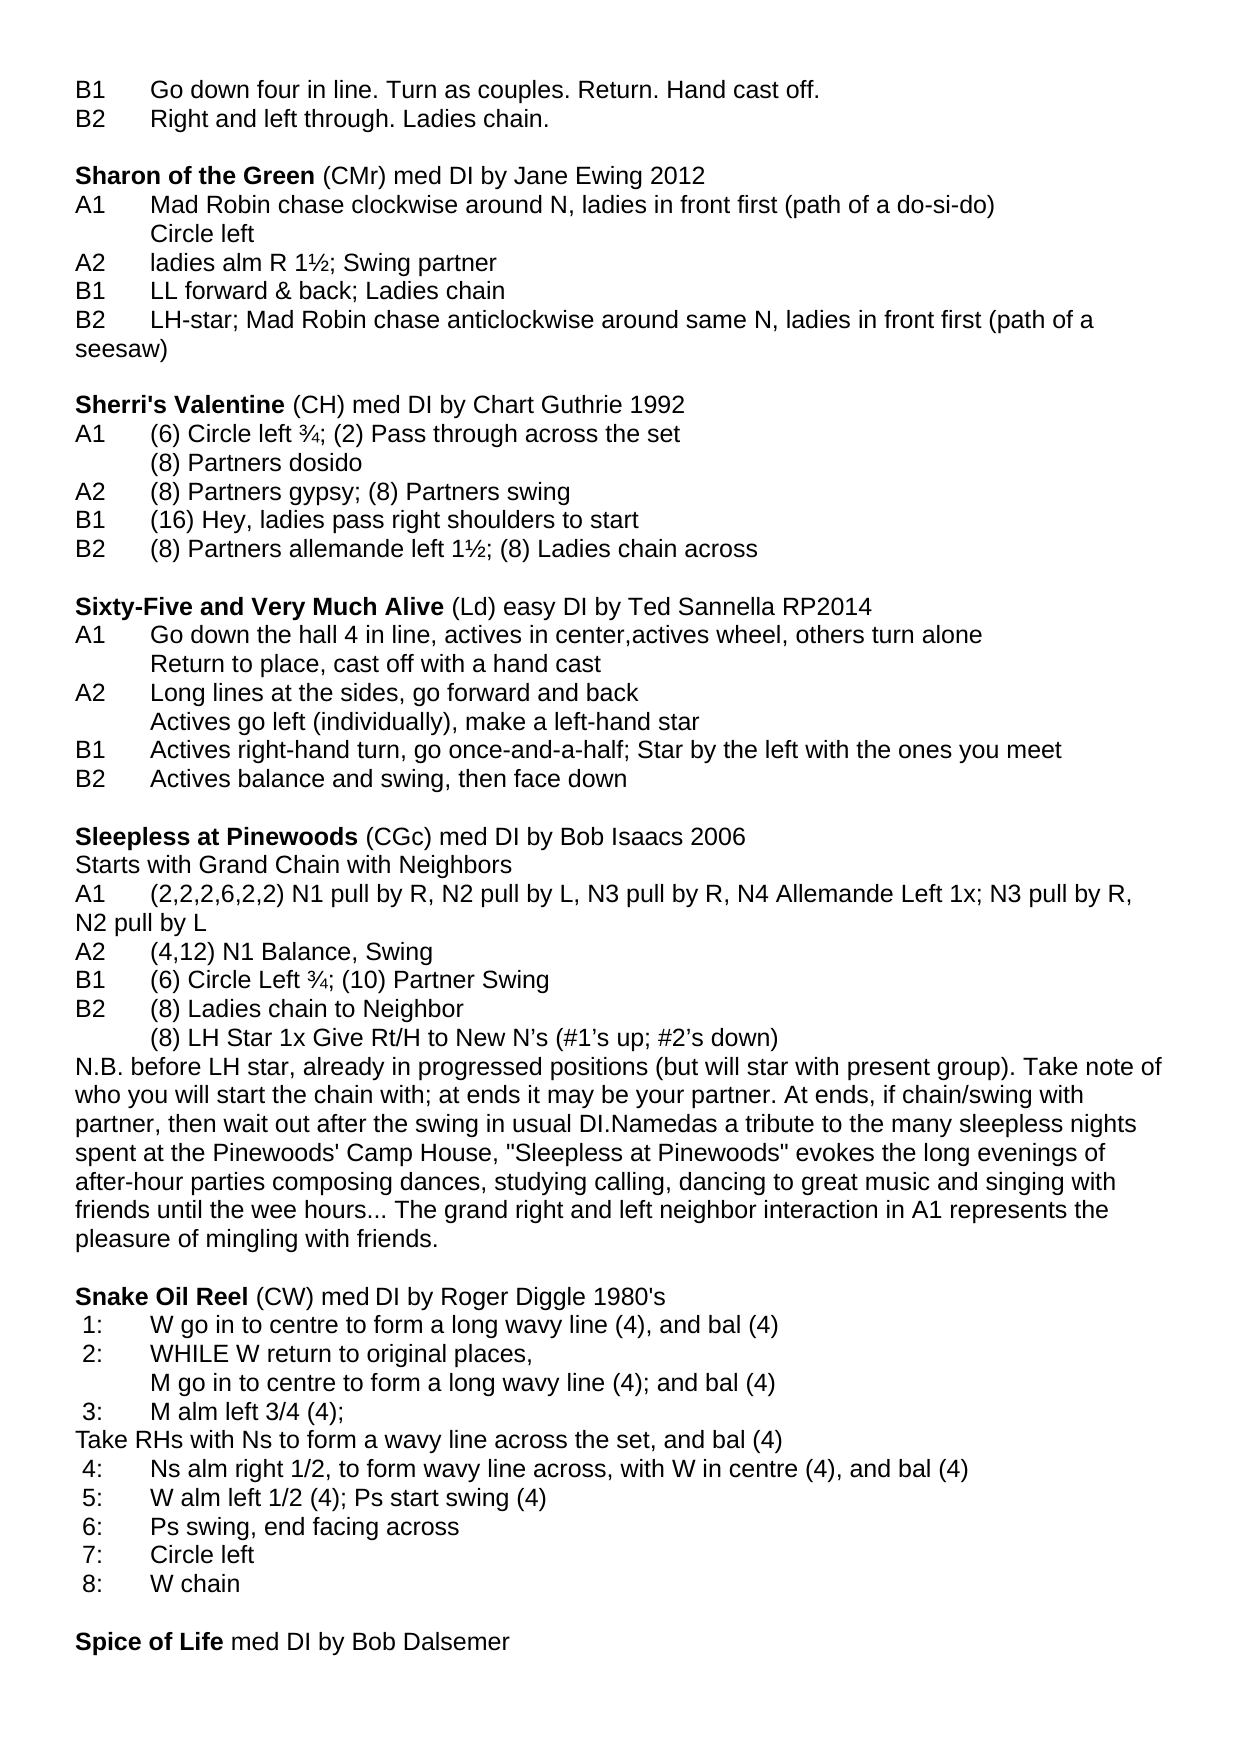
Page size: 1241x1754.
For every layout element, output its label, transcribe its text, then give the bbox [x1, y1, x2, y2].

text Sixty-Five and Very Much Alive (Ld) easy DI by Ted Sannella RP2014 [75, 592, 1165, 621]
text 1: W go in to centre to form a long wavy line (4), and bal (4) [75, 1311, 1165, 1339]
text (8) LH Star 1x Give Rt/H to New N’s (#1’s up; #2’s down) [75, 1023, 1165, 1052]
text A1 Go down the hall 4 in line, actives in center,actives wheel, others turn alone [75, 621, 1165, 649]
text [75, 75, 1165, 132]
text A1 (2,2,2,6,2,2) N1 pull by R, N2 pull by L, N3 pull by R, N4 Allemande Left 1x; N3 pull by R, N2 pull by L [75, 879, 1165, 937]
text B1 Actives right-hand turn, go once-and-a-half; Star by the left with the ones you meet [75, 736, 1165, 764]
text Actives go left (individually), make a left-hand star [75, 707, 1165, 736]
text Starts with Grand Chain with Neighbors [75, 851, 1165, 879]
text 6: Ps swing, end facing across [75, 1512, 1165, 1541]
text A2 ladies alm R 1½; Swing partner [75, 247, 1165, 276]
text Spice of Life med DI by Bob Dalsemer [75, 1627, 1165, 1656]
text A2 Long lines at the sides, go forward and back [75, 678, 1165, 707]
text 7: Circle left [75, 1541, 1165, 1569]
text Circle left [75, 219, 1165, 247]
text B2 (8) Ladies chain to Neighbor [75, 994, 1165, 1023]
text 4: Ns alm right 1/2, to form wavy line across, with W in centre (4), and bal (4) [75, 1454, 1165, 1483]
text A1 Mad Robin chase clockwise around N, ladies in front first (path of a do-si-do) [75, 190, 1165, 219]
text B2 LH-star; Mad Robin chase anticlockwise around same N, ladies in front first (path of a seesaw) [75, 305, 1165, 362]
text 8: W chain [75, 1569, 1165, 1598]
text B1 (16) Hey, ladies pass right shoulders to start [75, 506, 1165, 534]
text (8) Partners dosido [75, 448, 1165, 477]
text Take RHs with Ns to form a wavy line across the set, and bal (4) [75, 1426, 1165, 1454]
text Sharon of the Green (CMr) med DI by Jane Ewing 2012 [75, 161, 1165, 190]
text B2 Actives balance and swing, then face down [75, 764, 1165, 793]
text A1 (6) Circle left ¾; (2) Pass through across the set [75, 419, 1165, 448]
text A2 (4,12) N1 Balance, Swing [75, 937, 1165, 966]
text 2: WHILE W return to original places, [75, 1339, 1165, 1368]
text Sherri's Valentine (CH) med DI by Chart Guthrie 1992 [75, 391, 1165, 419]
text B1 (6) Circle Left ¾; (10) Partner Swing [75, 966, 1165, 994]
text Sleepless at Pinewoods (CGc) med DI by Bob Isaacs 2006 [75, 822, 1165, 851]
text Snake Oil Reel (CW) med DI by Roger Diggle 1980's [75, 1282, 1165, 1311]
text A2 (8) Partners gypsy; (8) Partners swing [75, 477, 1165, 506]
text 5: W alm left 1/2 (4); Ps start swing (4) [75, 1483, 1165, 1512]
text Return to place, cast off with a hand cast [75, 649, 1165, 678]
text N.B. before LH star, already in progressed positions (but will star with present group). Take note of who you will start the chain with; at ends it may be your partner. At ends, if chain/swing with partner, then wait out after the swing in usual DI.Namedas a tribute to the many sleepless nights spent at the Pinewoods' Camp House, "Sleepless at Pinewoods" evokes the long evenings of after-hour parties composing dances, studying calling, dancing to great music and singing with friends until the wee hours... The grand right and left neighbor interaction in A1 represents the pleasure of mingling with friends. [75, 1052, 1165, 1253]
text M go in to centre to form a long wavy line (4); and bal (4) [75, 1368, 1165, 1397]
text 3: M alm left 3/4 (4); [75, 1397, 1165, 1426]
text B1 LL forward & back; Ladies chain [75, 276, 1165, 305]
text B2 (8) Partners allemande left 1½; (8) Ladies chain across [75, 534, 1165, 563]
